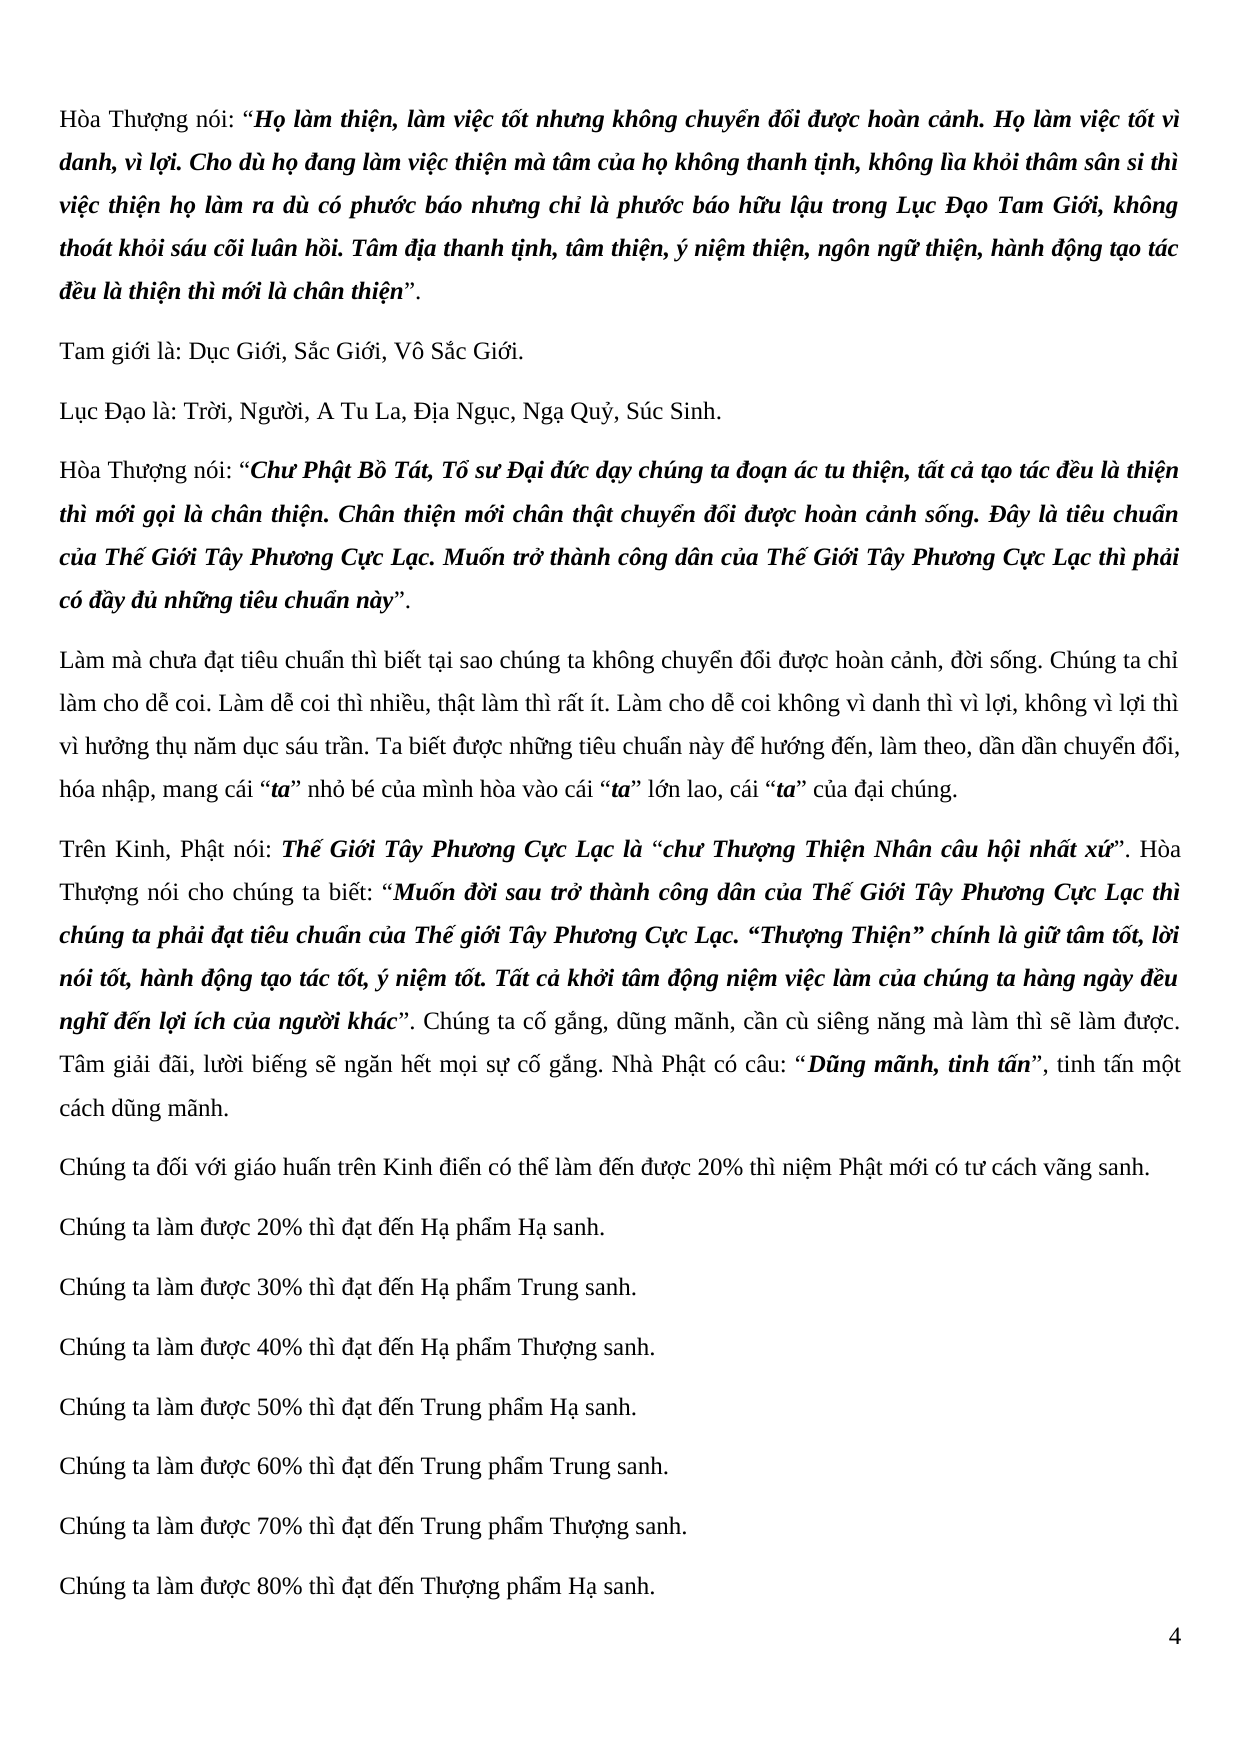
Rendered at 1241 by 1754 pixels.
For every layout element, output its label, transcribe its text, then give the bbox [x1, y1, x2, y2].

text Chúng ta làm được 30% thì đạt đến Hạ phẩm Trung sanh. [59, 1272, 1181, 1301]
text Chúng ta đối với giáo huấn trên Kinh điển có thể làm đến được 20% thì niệm Phật mới có tư cách vãng sanh. [59, 1152, 1181, 1181]
text Chúng ta làm được 40% thì đạt đến Hạ phẩm Thượng sanh. [59, 1332, 1181, 1361]
text Chúng ta làm được 80% thì đạt đến Thượng phẩm Hạ sanh. [59, 1571, 1181, 1600]
text Chúng ta làm được 70% thì đạt đến Trung phẩm Thượng sanh. [59, 1511, 1181, 1540]
text Hòa Thượng nói: “Chư Phật Bồ Tát, Tổ sư Đại đức dạy chúng ta đoạn ác tu thiện, tất cả tạo tác đều là thiện thì mới gọi là chân thiện. Chân thiện mới chân thật chuyển đổi được hoàn cảnh sống. Đây là tiêu chuẩn của Thế Giới Tây Phương Cực Lạc. Muốn trở thành công dân của Thế Giới Tây Phương Cực Lạc thì phải có đầy đủ những tiêu chuẩn này”. [59, 456, 1181, 614]
text Làm mà chưa đạt tiêu chuẩn thì biết tại sao chúng ta không chuyển đổi được hoàn cảnh, đời sống. Chúng ta chỉ làm cho dễ coi. Làm dễ coi thì nhiều, thật làm thì rất ít. Làm cho dễ coi không vì danh thì vì lợi, không vì lợi thì vì hưởng thụ năm dục sáu trần. Ta biết được những tiêu chuẩn này để hướng đến, làm theo, dần dần chuyển đổi, hóa nhập, mang cái “ta” nhỏ bé của mình hòa vào cái “ta” lớn lao, cái “ta” của đại chúng. [59, 645, 1181, 803]
text Chúng ta làm được 50% thì đạt đến Trung phẩm Hạ sanh. [59, 1392, 1181, 1420]
text Lục Đạo là: Trời, Người, A Tu La, Địa Ngục, Ngạ Quỷ, Súc Sinh. [59, 396, 1181, 424]
text Chúng ta làm được 20% thì đạt đến Hạ phẩm Hạ sanh. [59, 1212, 1181, 1241]
text Hòa Thượng nói: “Họ làm thiện, làm việc tốt nhưng không chuyển đổi được hoàn cảnh. Họ làm việc tốt vì danh, vì lợi. Cho dù họ đang làm việc thiện mà tâm của họ không thanh tịnh, không lìa khỏi thâm sân si thì việc thiện họ làm ra dù có phước báo nhưng chỉ là phước báo hữu lậu trong Lục Đạo Tam Giới, không thoát khỏi sáu cõi luân hồi. Tâm địa thanh tịnh, tâm thiện, ý niệm thiện, ngôn ngữ thiện, hành động tạo tác đều là thiện thì mới là chân thiện”. [59, 104, 1181, 305]
text Tam giới là: Dục Giới, Sắc Giới, Vô Sắc Giới. [59, 336, 1181, 365]
text Trên Kinh, Phật nói: Thế Giới Tây Phương Cực Lạc là “chư Thượng Thiện Nhân câu hội nhất xứ”. Hòa Thượng nói cho chúng ta biết: “Muốn đời sau trở thành công dân của Thế Giới Tây Phương Cực Lạc thì chúng ta phải đạt tiêu chuẩn của Thế giới Tây Phương Cực Lạc. “Thượng Thiện” chính là giữ tâm tốt, lời nói tốt, hành động tạo tác tốt, ý niệm tốt. Tất cả khởi tâm động niệm việc làm của chúng ta hàng ngày đều nghĩ đến lợi ích của người khác”. Chúng ta cố gắng, dũng mãnh, cần cù siêng năng mà làm thì sẽ làm được. Tâm giải đãi, lười biếng sẽ ngăn hết mọi sự cố gắng. Nhà Phật có câu: “Dũng mãnh, tinh tấn”, tinh tấn một cách dũng mãnh. [59, 834, 1181, 1121]
text Chúng ta làm được 60% thì đạt đến Trung phẩm Trung sanh. [59, 1451, 1181, 1480]
